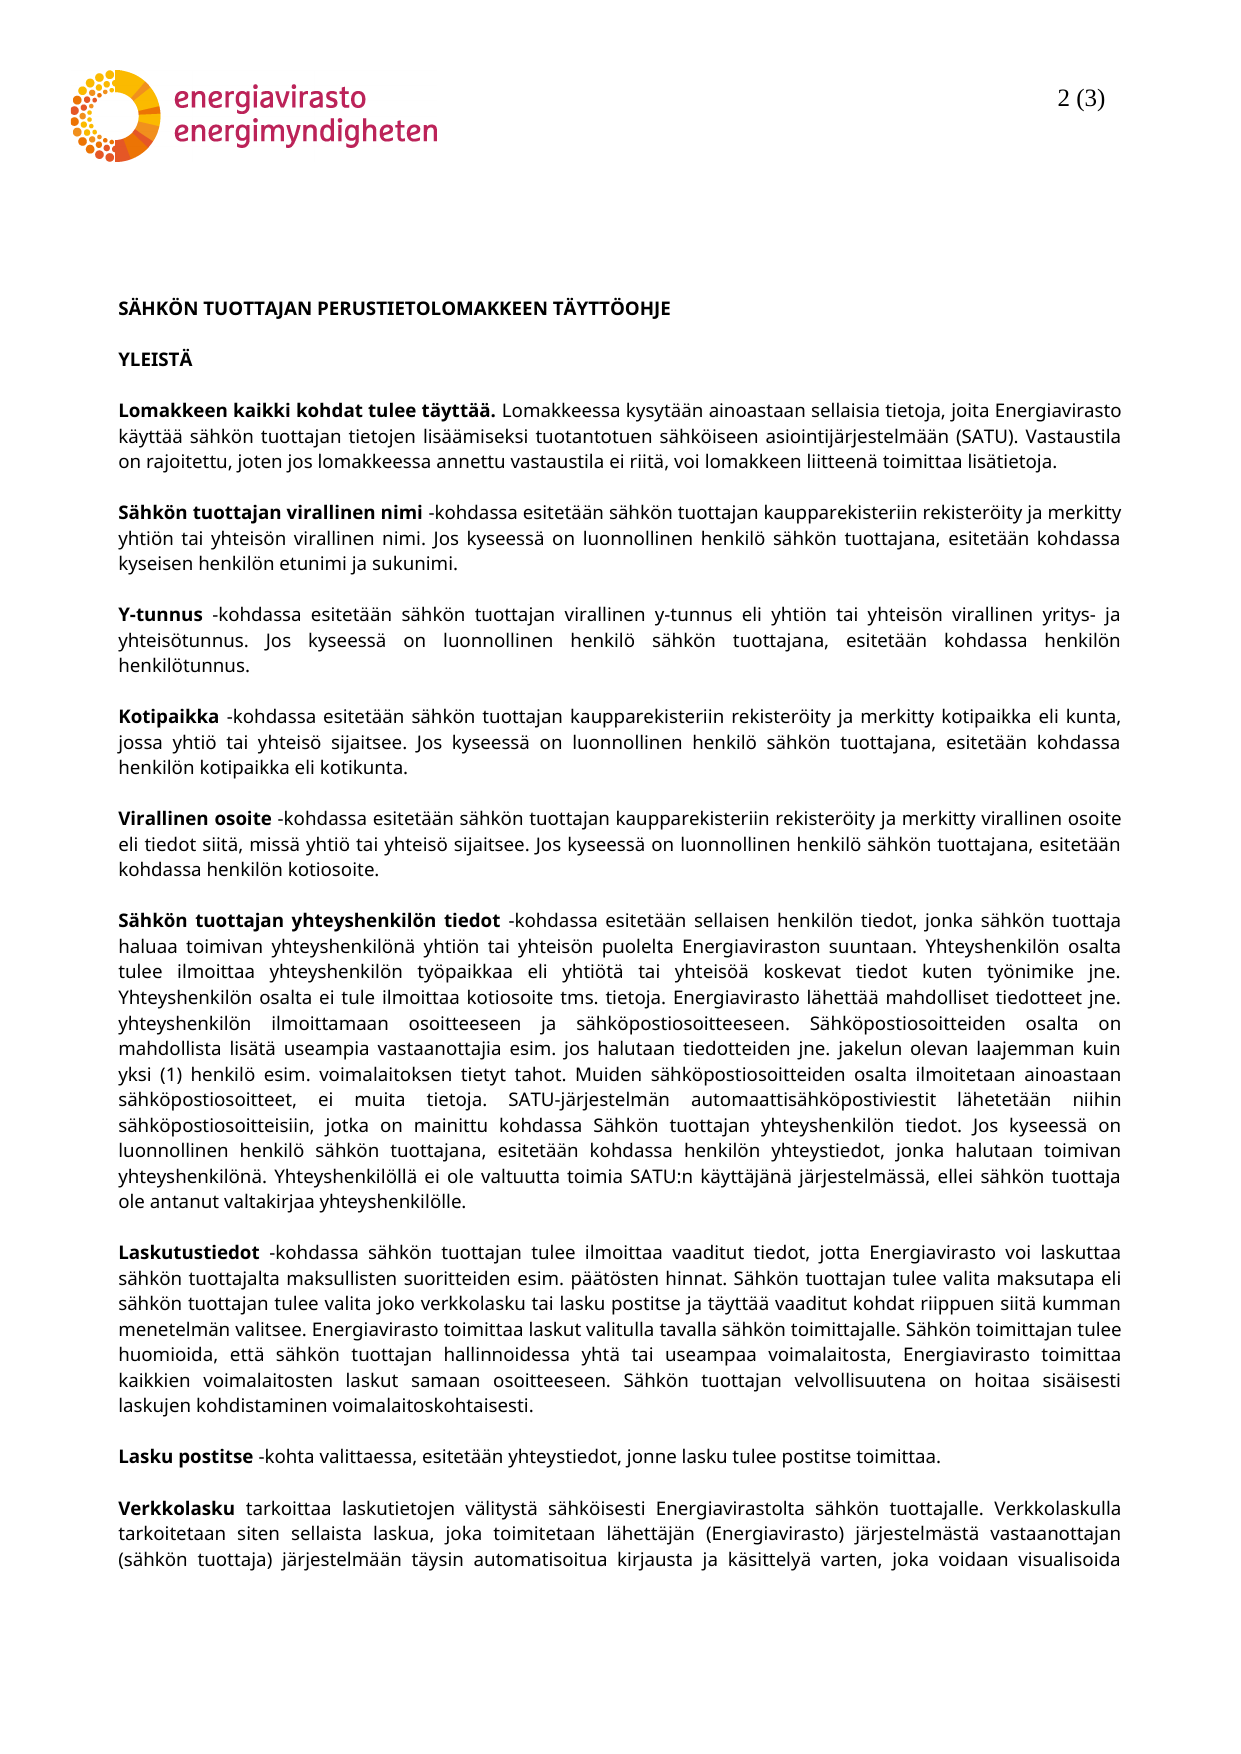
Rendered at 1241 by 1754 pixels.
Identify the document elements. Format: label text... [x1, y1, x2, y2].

picture [70, 70, 437, 162]
text SÄHKÖN TUOTTAJAN PERUSTIETOLOMAKKEEN TÄYTTÖOHJE [118, 295, 1122, 321]
text Y-tunnus -kohdassa esitetään sähkön tuottajan virallinen y-tunnus eli yhtiön tai yhteisön virallinen yritys- ja yhteisötunnus. Jos kyseessä on luonnollinen henkilö sähkön tuottajana, esitetään kohdassa henkilön henkilötunnus. [118, 602, 1122, 678]
text Lasku postitse -kohta valittaessa, esitetään yhteystiedot, jonne lasku tulee postitse toimittaa. [118, 1444, 1122, 1469]
text Laskutustiedot -kohdassa sähkön tuottajan tulee ilmoittaa vaaditut tiedot, jotta Energiavirasto voi laskuttaa sähkön tuottajalta maksullisten suoritteiden esim. päätösten hinnat. Sähkön tuottajan tulee valita maksutapa eli sähkön tuottajan tulee valita joko verkkolasku tai lasku postitse ja täyttää vaaditut kohdat riippuen siitä kumman menetelmän valitsee. Energiavirasto toimittaa laskut valitulla tavalla sähkön toimittajalle. Sähkön toimittajan tulee huomioida, että sähkön tuottajan hallinnoidessa yhtä tai useampaa voimalaitosta, Energiavirasto toimittaa kaikkien voimalaitosten laskut samaan osoitteeseen. Sähkön tuottajan velvollisuutena on hoitaa sisäisesti laskujen kohdistaminen voimalaitoskohtaisesti. [118, 1239, 1122, 1418]
text Virallinen osoite -kohdassa esitetään sähkön tuottajan kaupparekisteriin rekisteröity ja merkitty virallinen osoite eli tiedot siitä, missä yhtiö tai yhteisö sijaitsee. Jos kyseessä on luonnollinen henkilö sähkön tuottajana, esitetään kohdassa henkilön kotiosoite. [118, 806, 1122, 882]
text Lomakkeen kaikki kohdat tulee täyttää. Lomakkeessa kysytään ainoastaan sellaisia tietoja, joita Energiavirasto käyttää sähkön tuottajan tietojen lisäämiseksi tuotantotuen sähköiseen asiointijärjestelmään (SATU). Vastaustila on rajoitettu, joten jos lomakkeessa annettu vastaustila ei riitä, voi lomakkeen liitteenä toimittaa lisätietoja. [118, 397, 1122, 474]
text Sähkön tuottajan yhteyshenkilön tiedot -kohdassa esitetään sellaisen henkilön tiedot, jonka sähkön tuottaja haluaa toimivan yhteyshenkilönä yhtiön tai yhteisön puolelta Energiaviraston suuntaan. Yhteyshenkilön osalta tulee ilmoittaa yhteyshenkilön työpaikkaa eli yhtiötä tai yhteisöä koskevat tiedot kuten työnimike jne. Yhteyshenkilön osalta ei tule ilmoittaa kotiosoite tms. tietoja. Energiavirasto lähettää mahdolliset tiedotteet jne. yhteyshenkilön ilmoittamaan osoitteeseen ja sähköpostiosoitteeseen. Sähköpostiosoitteiden osalta on mahdollista lisätä useampia vastaanottajia esim. jos halutaan tiedotteiden jne. jakelun olevan laajemman kuin yksi (1) henkilö esim. voimalaitoksen tietyt tahot. Muiden sähköpostiosoitteiden osalta ilmoitetaan ainoastaan sähköpostiosoitteet, ei muita tietoja. SATU-järjestelmän automaattisähköpostiviestit lähetetään niihin sähköpostiosoitteisiin, jotka on mainittu kohdassa Sähkön tuottajan yhteyshenkilön tiedot. Jos kyseessä on luonnollinen henkilö sähkön tuottajana, esitetään kohdassa henkilön yhteystiedot, jonka halutaan toimivan yhteyshenkilönä. Yhteyshenkilöllä ei ole valtuutta toimia SATU:n käyttäjänä järjestelmässä, ellei sähkön tuottaja ole antanut valtakirjaa yhteyshenkilölle. [118, 908, 1122, 1214]
text YLEISTÄ [118, 346, 1122, 372]
text Sähkön tuottajan virallinen nimi -kohdassa esitetään sähkön tuottajan kaupparekisteriin rekisteröity ja merkitty yhtiön tai yhteisön virallinen nimi. Jos kyseessä on luonnollinen henkilö sähkön tuottajana, esitetään kohdassa kyseisen henkilön etunimi ja sukunimi. [118, 499, 1122, 576]
text Kotipaikka -kohdassa esitetään sähkön tuottajan kaupparekisteriin rekisteröity ja merkitty kotipaikka eli kunta, jossa yhtiö tai yhteisö sijaitsee. Jos kyseessä on luonnollinen henkilö sähkön tuottajana, esitetään kohdassa henkilön kotipaikka eli kotikunta. [118, 704, 1122, 780]
